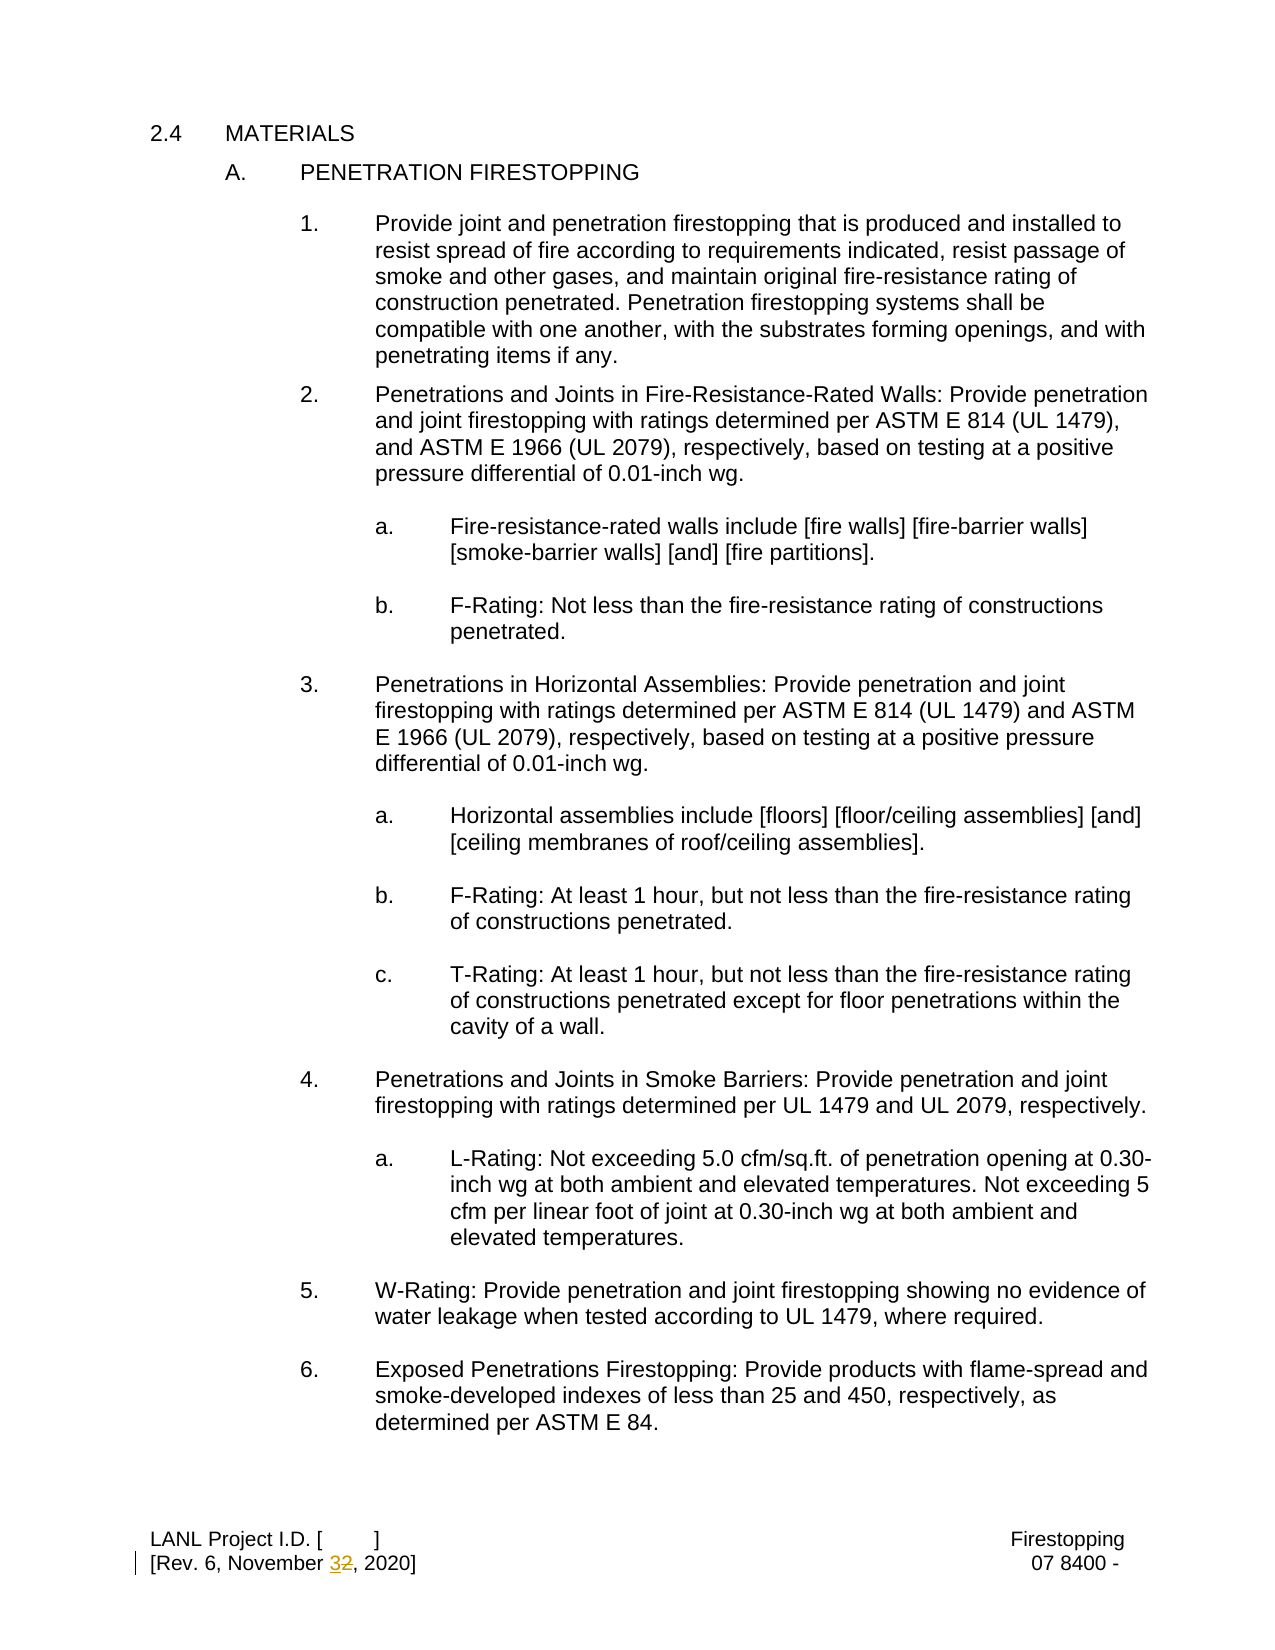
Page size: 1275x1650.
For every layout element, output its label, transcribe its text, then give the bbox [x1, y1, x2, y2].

subtitle Provide joint and penetration firestopping that is produced and installed to resist spread of fire according to requirements indicated, resist passage of smoke and other gases, and maintain original fire-resistance rating of construction penetrated. Penetration firestopping systems shall be compatible with one another, with the substrates forming openings, and with penetrating items if any. [300, 210, 1153, 368]
subtitle PENETRATION FIRESTOPPING [225, 159, 1153, 185]
subtitle Penetrations in Horizontal Assemblies: Provide penetration and joint firestopping with ratings determined per ASTM E 814 (UL 1479) and ASTM E 1966 (UL 2079), respectively, based on testing at a positive pressure differential of 0.01-inch wg. [300, 671, 1153, 776]
subtitle Exposed Penetrations Firestopping: Provide products with flame-spread and smoke-developed indexes of less than 25 and 450, respectively, as determined per ASTM E 84. [300, 1356, 1153, 1435]
subtitle L-Rating: Not exceeding 5.0 cfm/sq.ft. of penetration opening at 0.30-inch wg at both ambient and elevated temperatures. Not exceeding 5 cfm per linear foot of joint at 0.30-inch wg at both ambient and elevated temperatures. [375, 1145, 1153, 1251]
subtitle F-Rating: Not less than the fire-resistance rating of constructions penetrated. [375, 592, 1153, 644]
subtitle Penetrations and Joints in Smoke Barriers: Provide penetration and joint firestopping with ratings determined per UL 1479 and UL 2079, respectively. [300, 1066, 1153, 1119]
subtitle Horizontal assemblies include [floors] [floor/ceiling assemblies] [and] [ceiling membranes of roof/ceiling assemblies]. [375, 802, 1153, 855]
subtitle W-Rating: Provide penetration and joint firestopping showing no evidence of water leakage when tested according to UL 1479, where required. [300, 1277, 1153, 1329]
subtitle T-Rating: At least 1 hour, but not less than the fire-resistance rating of constructions penetrated except for floor penetrations within the cavity of a wall. [375, 961, 1153, 1040]
subtitle materials [150, 120, 1153, 146]
subtitle Fire-resistance-rated walls include [fire walls] [fire-barrier walls] [smoke-barrier walls] [and] [fire partitions]. [375, 513, 1153, 565]
subtitle F-Rating: At least 1 hour, but not less than the fire-resistance rating of constructions penetrated. [375, 882, 1153, 934]
subtitle Penetrations and Joints in Fire-Resistance-Rated Walls: Provide penetration and joint firestopping with ratings determined per ASTM E 814 (UL 1479), and ASTM E 1966 (UL 2079), respectively, based on testing at a positive pressure differential of 0.01-inch wg. [300, 381, 1153, 486]
